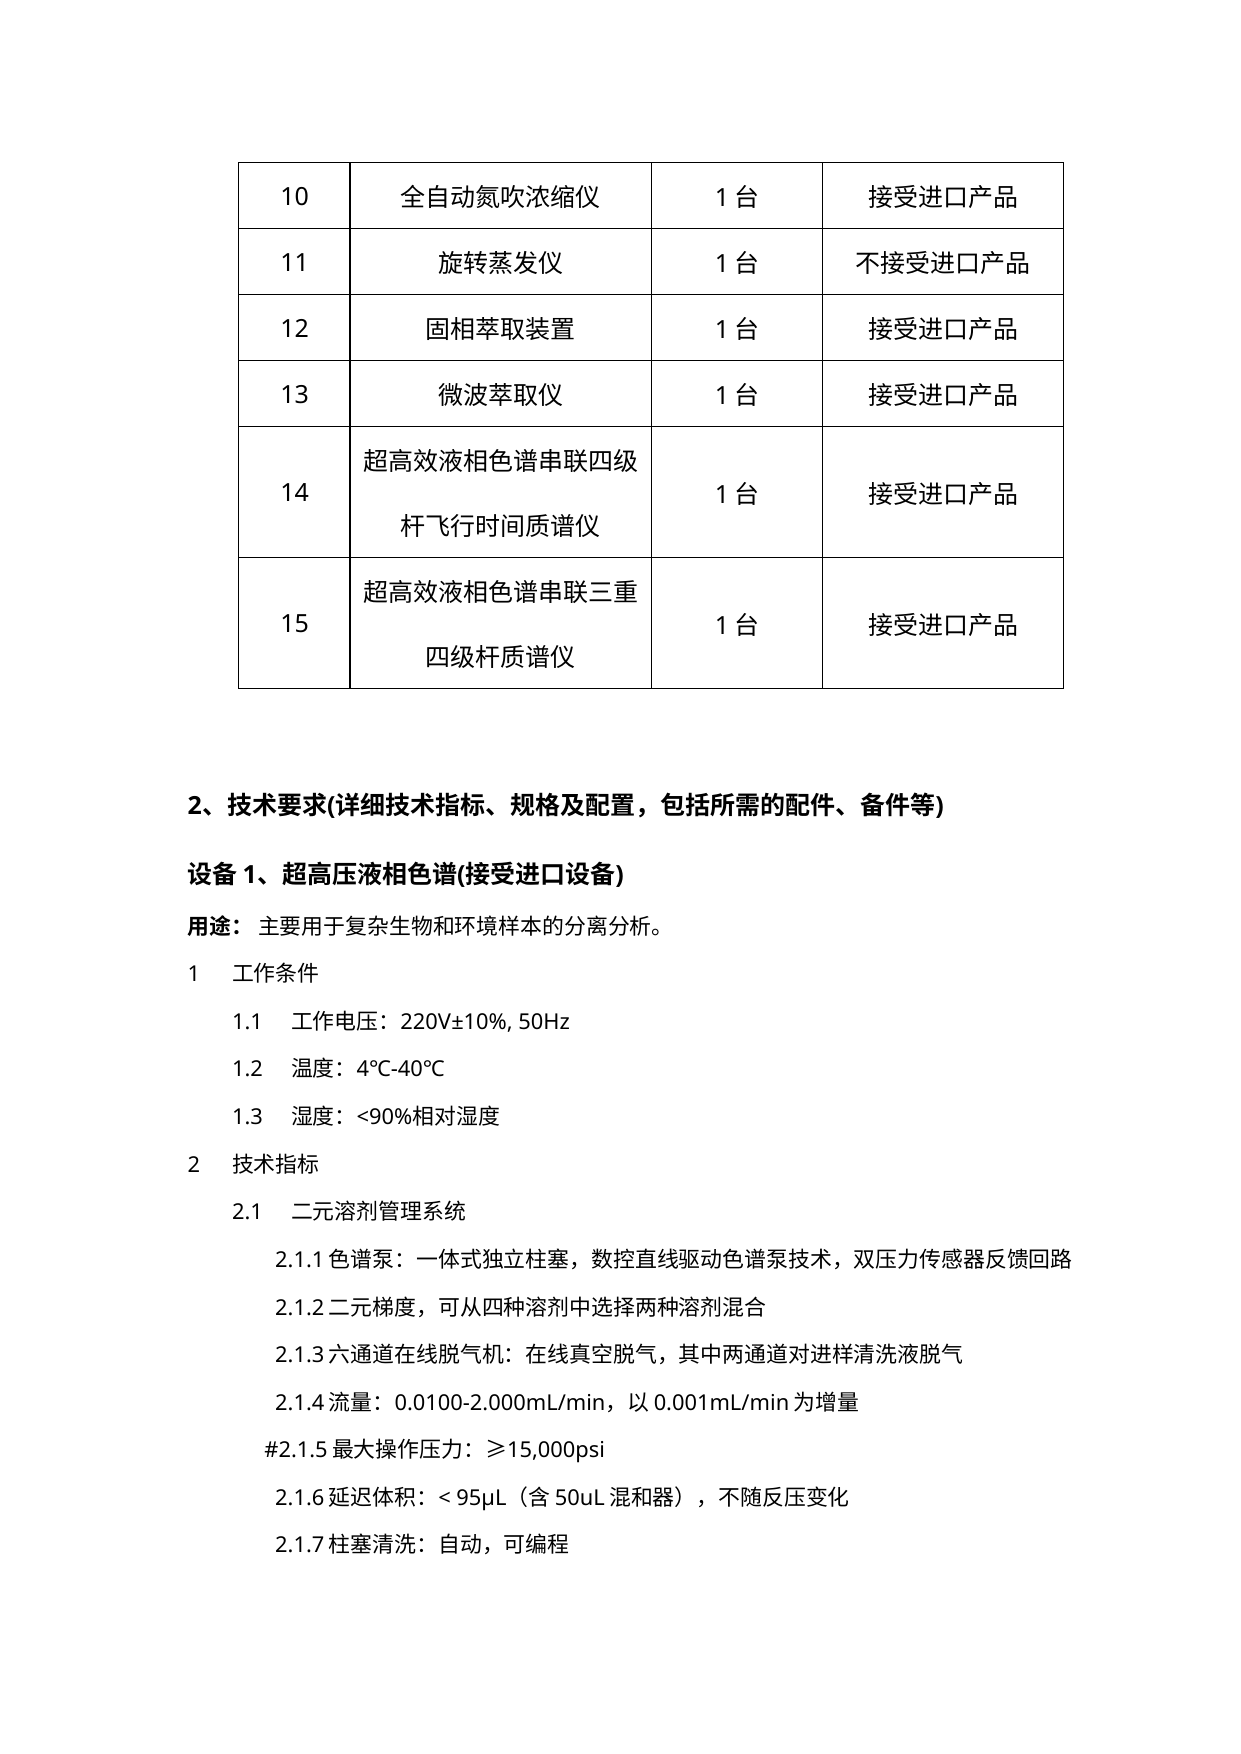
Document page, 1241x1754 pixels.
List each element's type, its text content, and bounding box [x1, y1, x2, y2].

table_cell 超高效液相色谱串联四级杆飞行时间质谱仪 [351, 427, 651, 557]
table_cell 1台 [652, 361, 822, 426]
table_cell 超高效液相色谱串联三重四级杆质谱仪 [351, 558, 651, 688]
table_cell 接受进口产品 [823, 295, 1063, 360]
text 2.1.4流量：0.0100-2.000mL/min，以0.001mL/min为增量 [187, 1385, 1053, 1416]
table_cell 全自动氮吹浓缩仪 [351, 163, 651, 228]
table_cell 接受进口产品 [823, 163, 1063, 228]
text 2.1.6延迟体积：< 95μL（含50uL混和器），不随反压变化 [187, 1480, 1053, 1512]
table_cell 接受进口产品 [823, 427, 1063, 557]
text 用途： 主要用于复杂生物和环境样本的分离分析。 [187, 909, 1053, 940]
table_cell 不接受进口产品 [823, 229, 1063, 294]
table_cell 1台 [652, 295, 822, 360]
table_cell 1台 [652, 558, 822, 688]
table_cell 12 [239, 295, 349, 360]
list 技术指标 [187, 1147, 1053, 1178]
table_cell 1台 [652, 427, 822, 557]
text 2.1.3六通道在线脱气机：在线真空脱气，其中两通道对进样清洗液脱气 [187, 1337, 1053, 1369]
table_cell 10 [239, 163, 349, 228]
table_cell 固相萃取装置 [351, 295, 651, 360]
list 湿度：<90%相对湿度 [232, 1099, 1053, 1131]
list 工作电压：220V±10%, 50Hz [232, 1004, 1053, 1036]
table_cell 1台 [652, 229, 822, 294]
text 2、技术要求(详细技术指标、规格及配置，包括所需的配件、备件等) [187, 771, 1053, 836]
text 2.1.7柱塞清洗：自动，可编程 [187, 1527, 1053, 1559]
text #2.1.5最大操作压力：≥15,000psi [187, 1432, 1053, 1464]
table_cell 15 [239, 558, 349, 688]
table_cell 1台 [652, 163, 822, 228]
table_cell 接受进口产品 [823, 361, 1063, 426]
table_cell 14 [239, 427, 349, 557]
text 2.1.1色谱泵：一体式独立柱塞，数控直线驱动色谱泵技术，双压力传感器反馈回路 [187, 1242, 1087, 1274]
table_cell 微波萃取仪 [351, 361, 651, 426]
text 2.1.2二元梯度，可从四种溶剂中选择两种溶剂混合 [187, 1289, 1053, 1321]
list 二元溶剂管理系统 [232, 1194, 1053, 1226]
table_cell 13 [239, 361, 349, 426]
table_cell 旋转蒸发仪 [351, 229, 651, 294]
table_cell 接受进口产品 [823, 558, 1063, 688]
list 工作条件 [187, 956, 1053, 988]
table_cell 11 [239, 229, 349, 294]
list 温度： [232, 1051, 1053, 1083]
text 设备1、超高压液相色谱(接受进口设备) [187, 854, 1053, 891]
